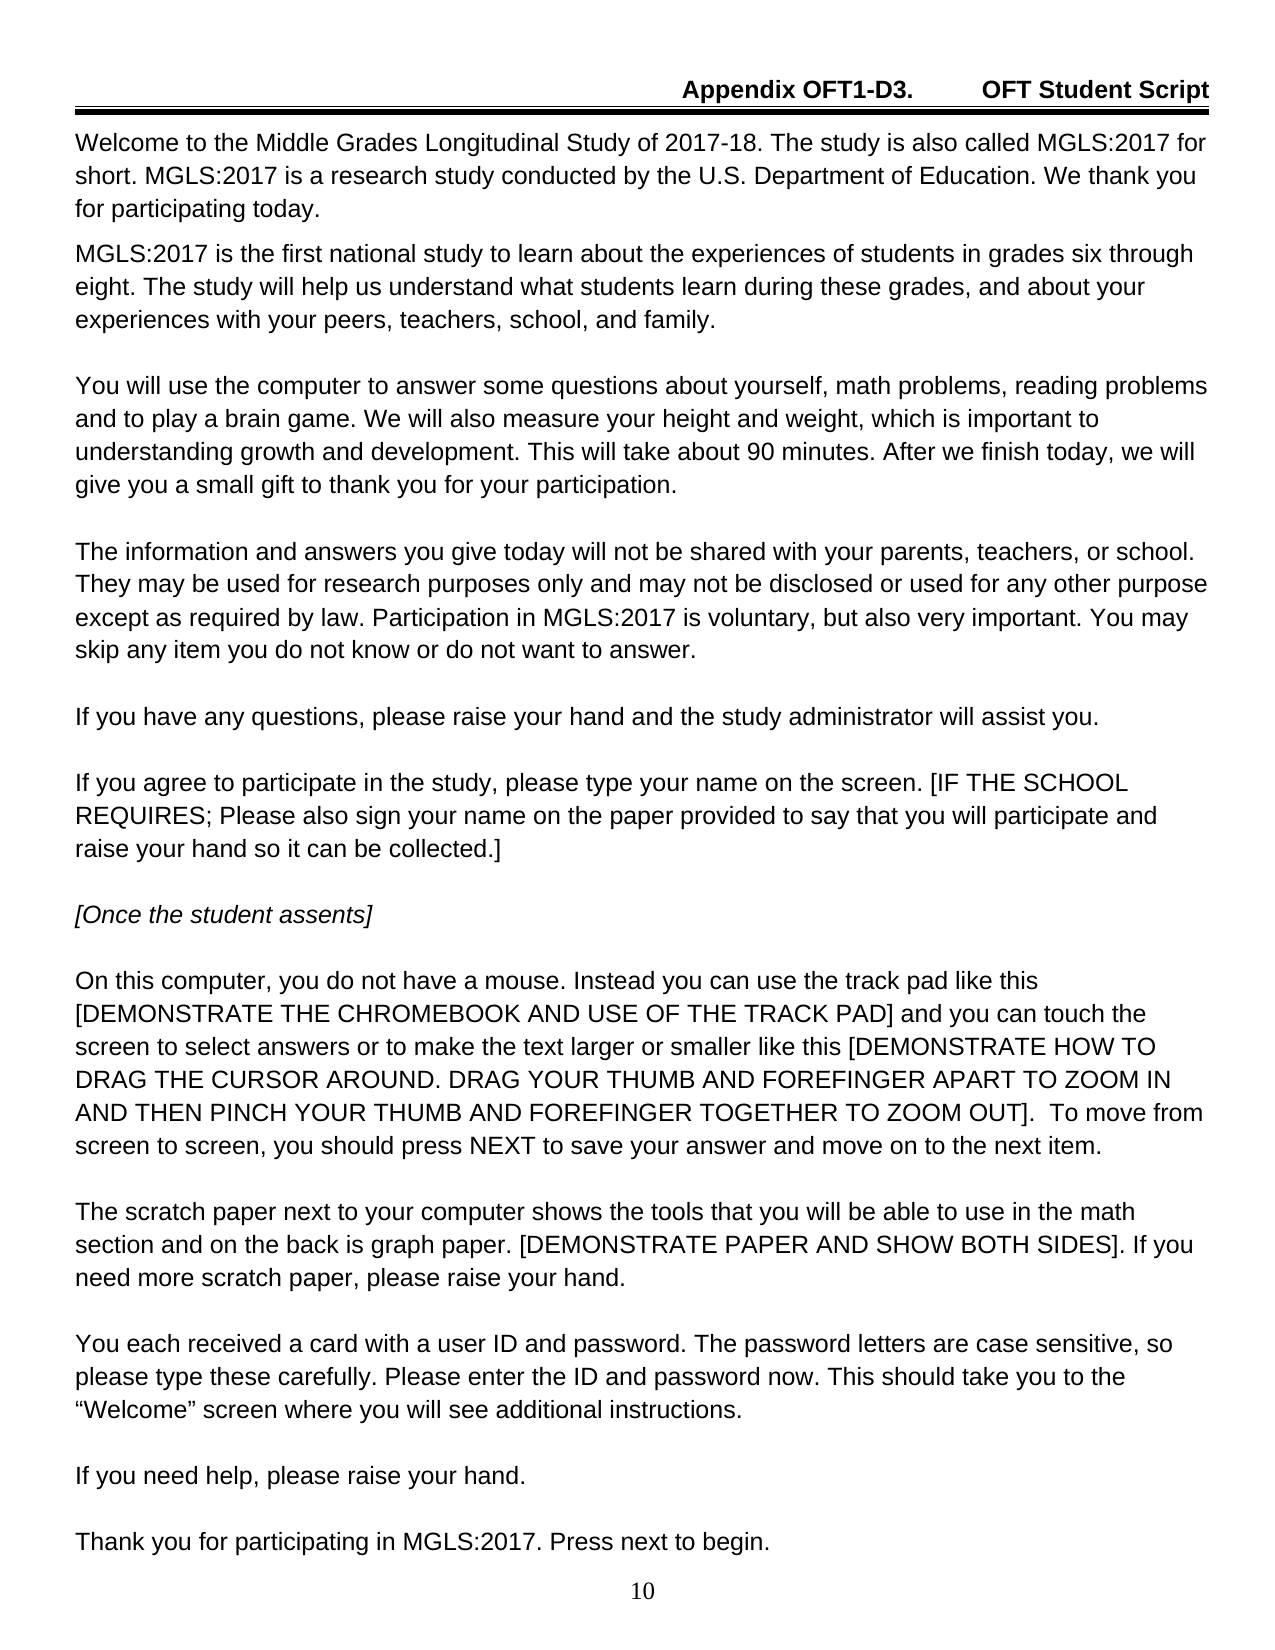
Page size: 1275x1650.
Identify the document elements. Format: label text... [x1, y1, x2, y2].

text If you agree to participate in the study, please type your name on the screen. [IF THE SCHOOL REQUIRES; Please also sign your name on the paper provided to say that you will participate and raise your hand so it can be collected.] [75, 768, 1209, 862]
text If you need help, please raise your hand. [75, 1461, 1209, 1490]
text [Once the student assents] [75, 900, 1209, 928]
text You each received a card with a user ID and password. The password letters are case sensitive, so please type these carefully. Please enter the ID and password now. This should take you to the “Welcome” screen where you will see additional instructions. [75, 1329, 1209, 1424]
text Appendix OFT1-D3. OFT Student Script [75, 75, 1209, 106]
text If you have any questions, please raise your hand and the study administrator will assist you. [75, 702, 1209, 730]
text MGLS:2017 is the first national study to learn about the experiences of students in grades six through eight. The study will help us understand what students learn during these grades, and about your experiences with your peers, teachers, school, and family. [75, 239, 1209, 334]
text Welcome to the Middle Grades Longitudinal Study of 2017-18. The study is also called MGLS:2017 for short. MGLS:2017 is a research study conducted by the U.S. Department of Education. We thank you for participating today. [75, 128, 1209, 222]
text Thank you for participating in MGLS:2017. Press next to begin. [75, 1527, 1209, 1556]
text On this computer, you do not have a mouse. Instead you can use the track pad like this [DEMONSTRATE THE CHROMEBOOK AND USE OF THE TRACK PAD] and you can touch the screen to select answers or to make the text larger or smaller like this [DEMONSTRATE HOW TO DRAG THE CURSOR AROUND. DRAG YOUR THUMB AND FOREFINGER APART TO ZOOM IN AND THEN PINCH YOUR THUMB AND FOREFINGER TOGETHER TO ZOOM OUT]. To move from screen to screen, you should press NEXT to save your answer and move on to the next item. [75, 966, 1209, 1159]
text The information and answers you give today will not be shared with your parents, teachers, or school. They may be used for research purposes only and may not be disclosed or used for any other purpose except as required by law. Participation in MGLS:2017 is voluntary, but also very important. You may skip any item you do not know or do not want to answer. [75, 536, 1209, 664]
text The scratch paper next to your computer shows the tools that you will be able to use in the math section and on the back is graph paper. [DEMONSTRATE PAPER AND SHOW BOTH SIDES]. If you need more scratch paper, please raise your hand. [75, 1197, 1209, 1292]
text You will use the computer to answer some questions about yourself, math problems, reading problems and to play a brain game. We will also measure your height and weight, which is important to understanding growth and development. This will take about 90 minutes. After we finish today, we will give you a small gift to thank you for your participation. [75, 371, 1209, 499]
